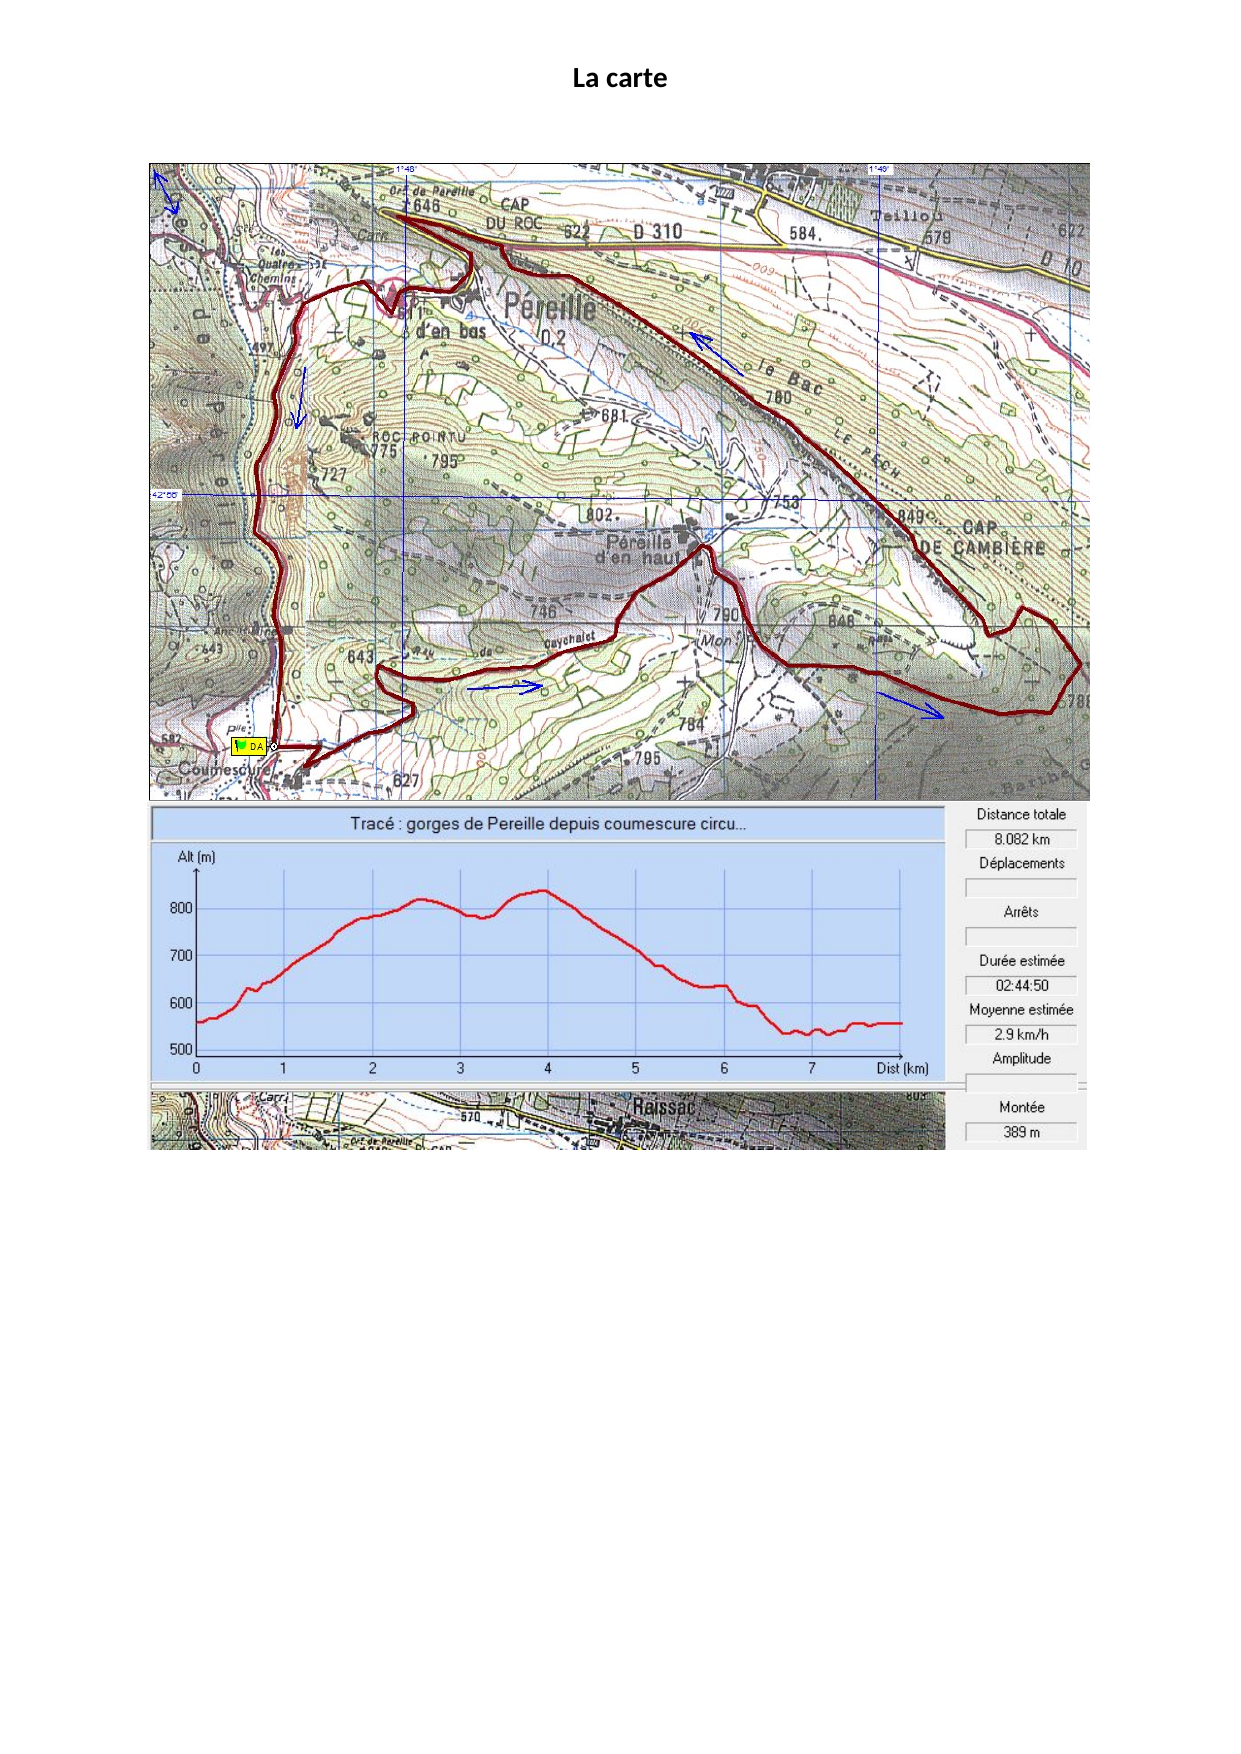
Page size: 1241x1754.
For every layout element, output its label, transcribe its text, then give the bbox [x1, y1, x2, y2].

text La carte [148, 59, 1092, 95]
picture [147, 160, 1090, 801]
picture [147, 802, 1087, 1150]
